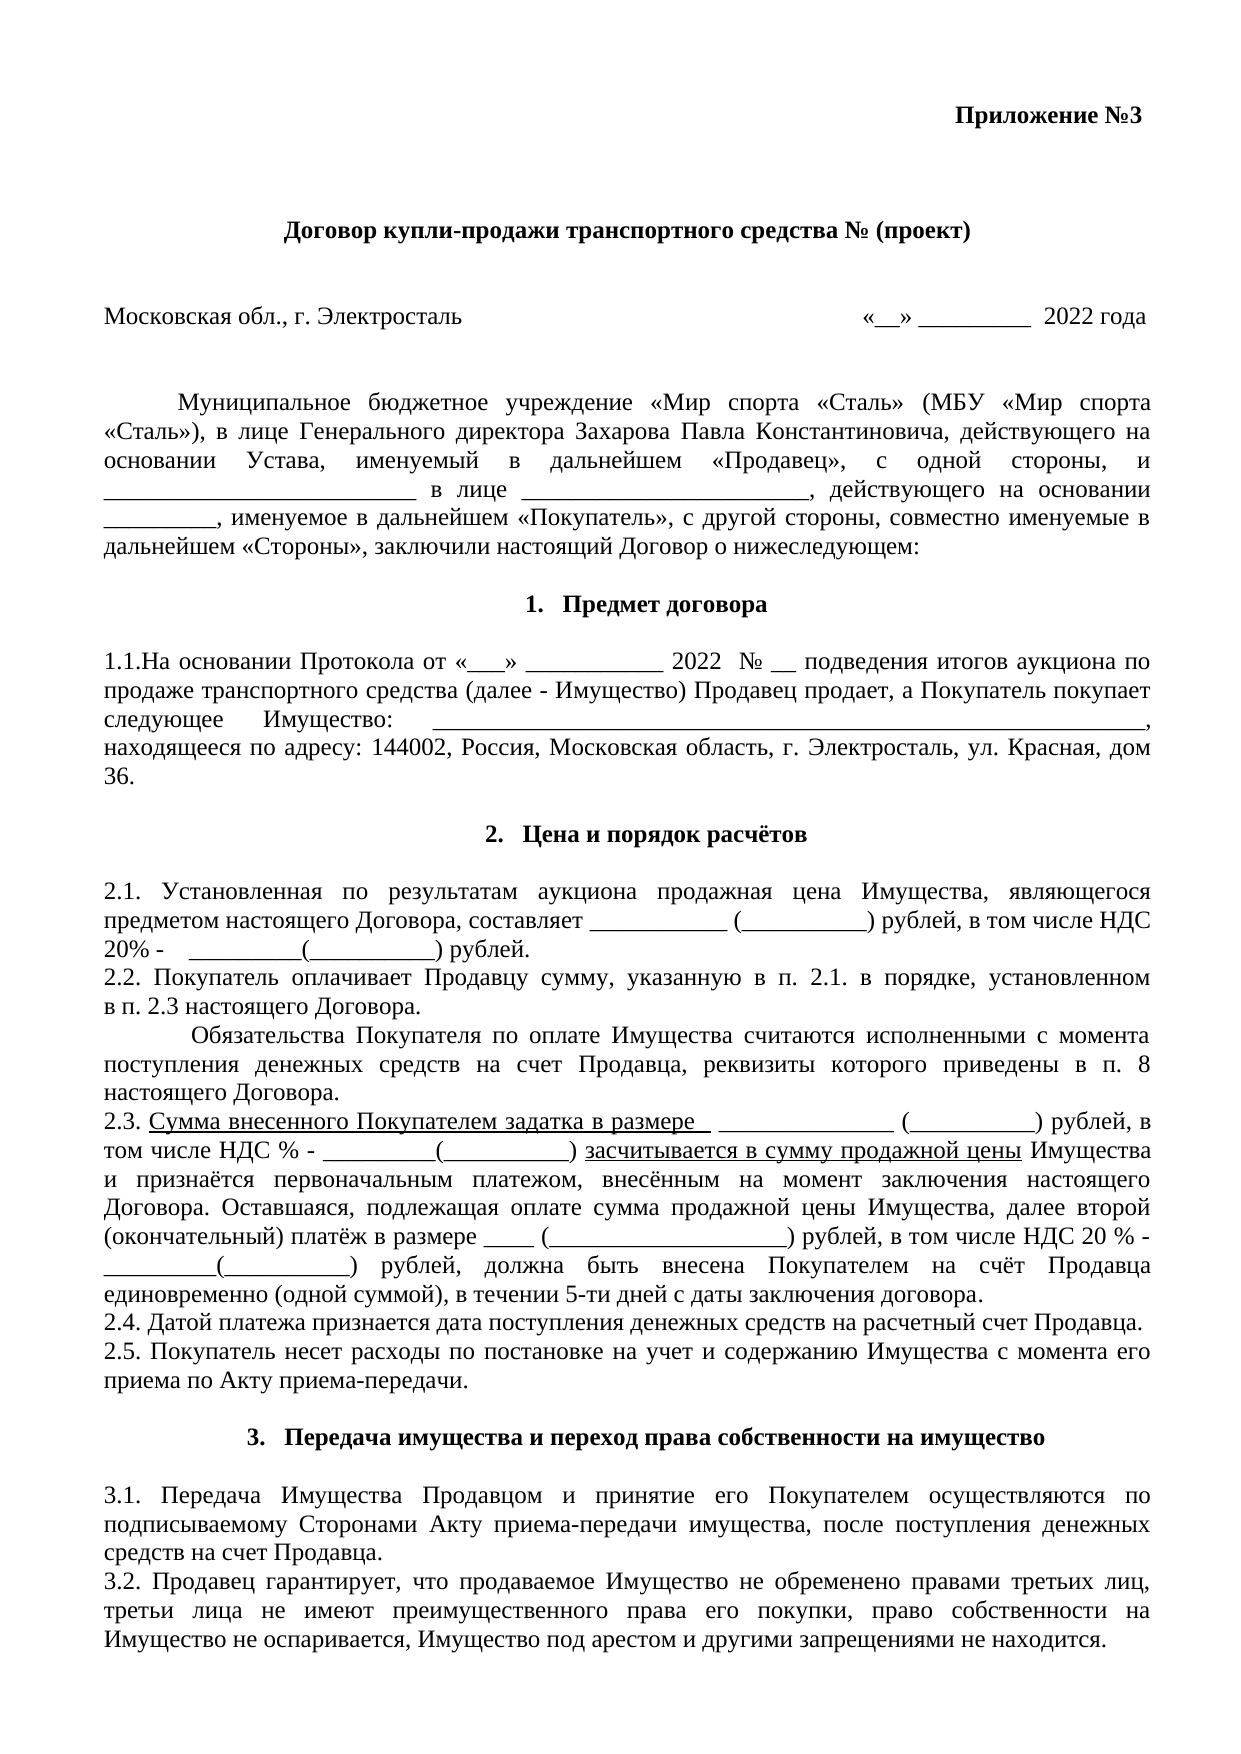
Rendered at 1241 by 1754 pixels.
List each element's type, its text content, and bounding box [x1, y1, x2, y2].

text 1.1.На основании Протокола от «___» ___________ 2022 № __ подведения итогов аукциона по продаже транспортного средства (далее - Имущество) Продавец продает, а Покупатель покупает следующее Имущество: _________________________________________________________, находящееся по адресу: 144002, Россия, Московская область, г. Электросталь, ул. Красная, дом 36. [103, 646, 1151, 790]
text Договор купли-продажи транспортного средства № (проект) [103, 215, 1151, 244]
text 2.1. Установленная по результатам аукциона продажная цена Имущества, являющегося предметом настоящего Договора, составляет ___________ (__________) рублей, в том числе НДС 20% - _________(__________) рублей. [103, 876, 1151, 962]
text 2.5. Покупатель несет расходы по постановке на учет и содержанию Имущества с момента его приема по Акту приема-передачи. [103, 1336, 1151, 1394]
text Московская обл., г. Электросталь «__» _________ 2022 года [103, 301, 1151, 330]
text Муниципальное бюджетное учреждение «Мир спорта «Сталь» (МБУ «Мир спорта «Сталь»), в лице Генерального директора Захарова Павла Константиновича, действующего на основании Устава, именуемый в дальнейшем «Продавец», с одной стороны, и _________________________ в лице _______________________, действующего на основании _________, именуемое в дальнейшем «Покупатель», с другой стороны, совместно именуемые в дальнейшем «Стороны», заключили настоящий Договор о нижеследующем: [103, 387, 1151, 560]
list Предмет договора [141, 589, 1151, 617]
list Передача имущества и переход права собственности на имущество [141, 1422, 1151, 1451]
list 2.2. Покупатель оплачивает Продавцу сумму, указанную в п. 2.1. в порядке, установленном в п. 2.3 настоящего Договора. [103, 962, 1151, 1020]
text 2.3. Сумма внесенного Покупателем задатка в размере ______________ (__________) рублей, в том числе НДС % - _________(__________) засчитывается в сумму продажной цены Имущества и признаётся первоначальным платежом, внесённым на момент заключения настоящего Договора. Оставшаяся, подлежащая оплате сумма продажной цены Имущества, далее второй (окончательный) платёж в размере ____ (___________________) рублей, в том числе НДС 20 % - _________(__________) рублей, должна быть внесена Покупателем на счёт Продавца единовременно (одной суммой), в течении 5-ти дней с даты заключения договора. [103, 1106, 1151, 1307]
text Приложение №3 [207, 100, 1142, 129]
text 3.1. Передача Имущества Продавцом и принятие его Покупателем осуществляются по подписываемому Сторонами Акту приема-передачи имущества, после поступления денежных средств на счет Продавца. [103, 1480, 1151, 1566]
list Цена и порядок расчётов [141, 819, 1151, 847]
text 3.2. Продавец гарантирует, что продаваемое Имущество не обременено правами третьих лиц, третьи лица не имеют преимущественного права его покупки, право собственности на Имущество не оспаривается, Имущество под арестом и другими запрещениями не находится. [103, 1566, 1151, 1652]
list Обязательства Покупателя по оплате Имущества считаются исполненными с момента поступления денежных средств на счет Продавца, реквизиты которого приведены в п. 8 настоящего Договора. [103, 1020, 1151, 1106]
text 2.4. Датой платежа признается дата поступления денежных средств на расчетный счет Продавца. [103, 1307, 1151, 1336]
